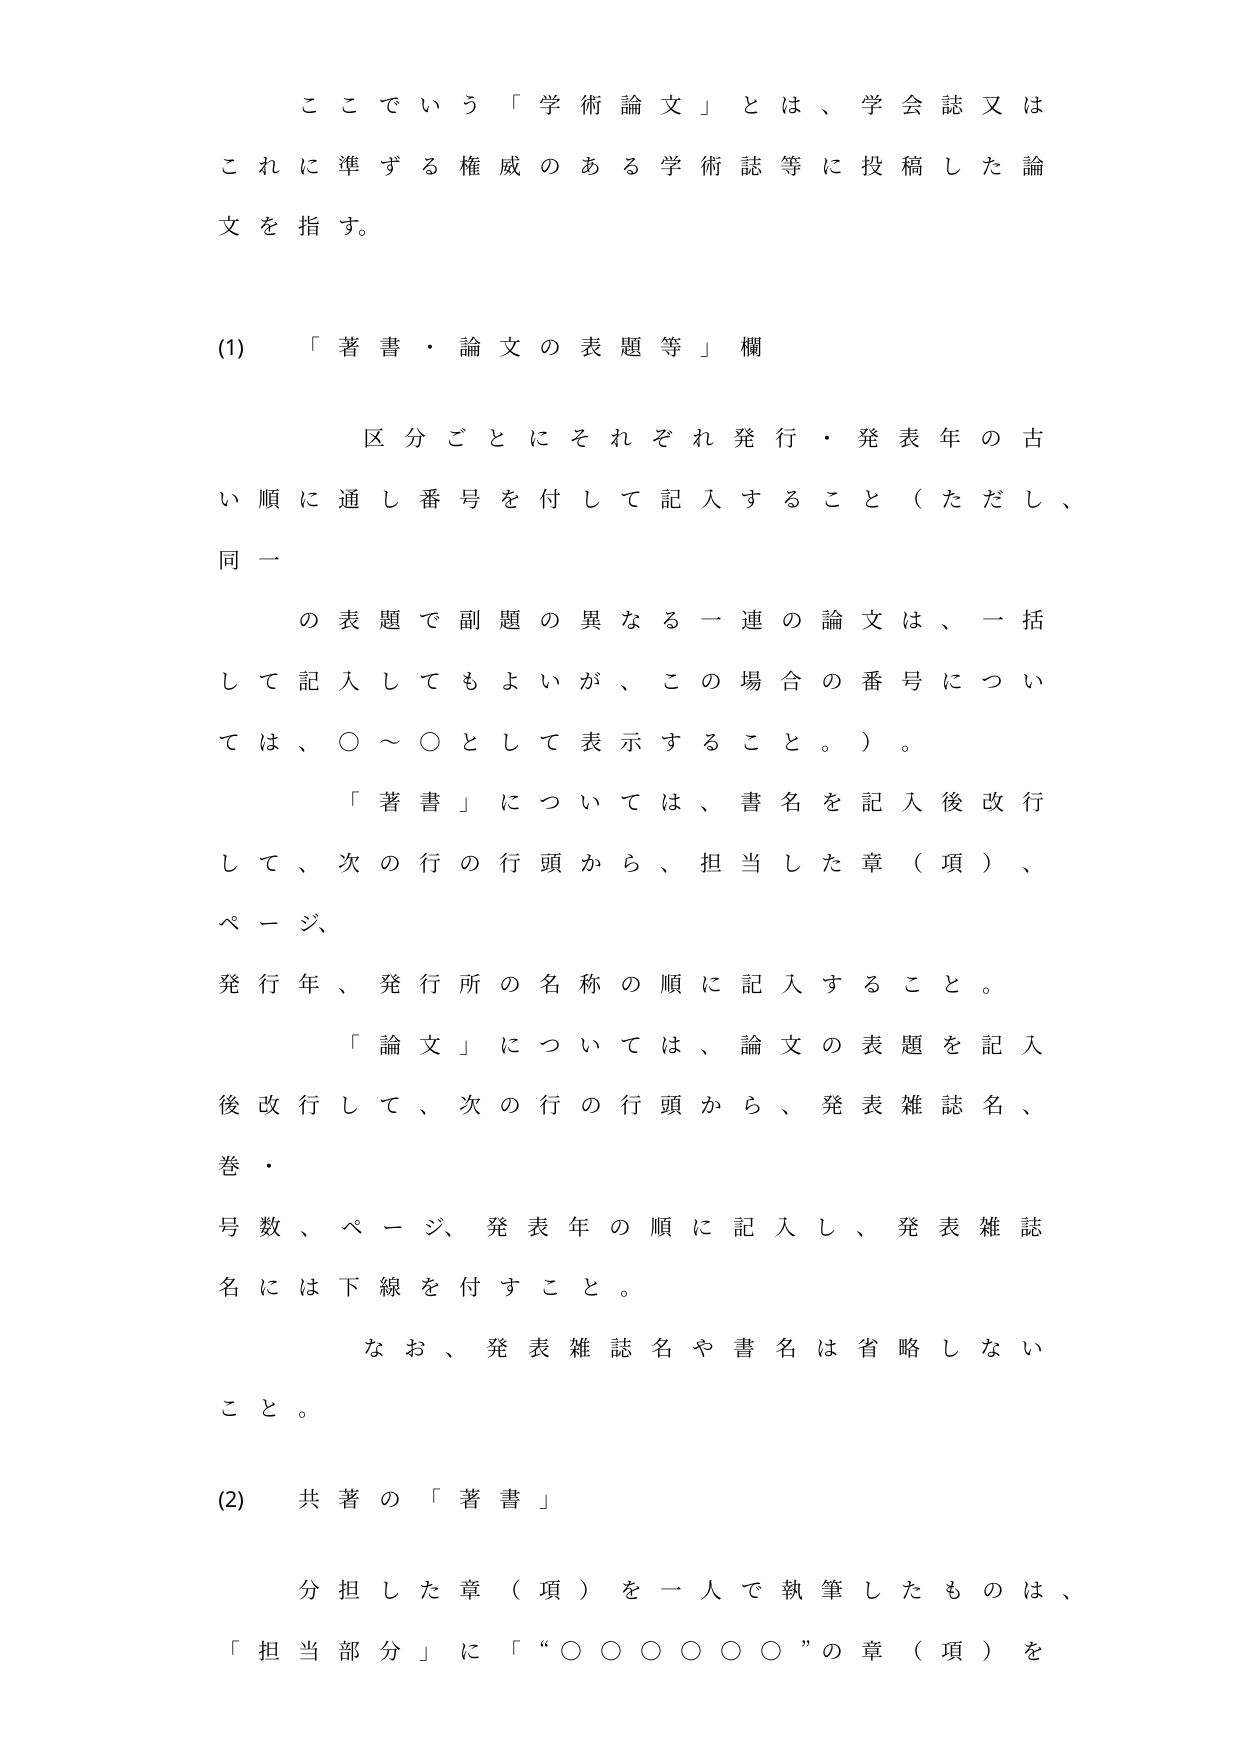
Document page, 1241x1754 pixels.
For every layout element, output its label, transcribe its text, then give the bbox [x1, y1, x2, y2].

text (2) 共著の「著書」 [178, 1468, 1062, 1529]
text 発行年、発行所の名称の順に記入すること。 [209, 953, 1062, 1013]
text (1) 「著書・論文の表題等」欄 [178, 316, 1062, 377]
text なお、発表雑誌名や書名は省略しないこと。 [149, 1316, 1062, 1438]
text 区分ごとにそれぞれ発行・発表年の古い順に通し番号を付して記入すること（ただし、同一 [149, 407, 1062, 589]
text 「論文」については、論文の表題を記入後改行して、次の行の行頭から、発表雑誌名、巻・ [149, 1013, 1062, 1195]
text 号数、ページ、発表年の順に記入し、発表雑誌名には下線を付すこと。 [209, 1195, 1062, 1316]
text の表題で副題の異なる一連の論文は、一括して記入してもよいが、この場合の番号については、○～○として表示すること。）。 [149, 589, 1062, 771]
text ここでいう「学術論文」とは、学会誌又はこれに準ずる権威のある学術誌等に投稿した論文を指す。 [149, 74, 1062, 256]
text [178, 1559, 1062, 1680]
text 「著書」については、書名を記入後改行して、次の行の行頭から、担当した章（項）、ページ、 [149, 771, 1062, 953]
